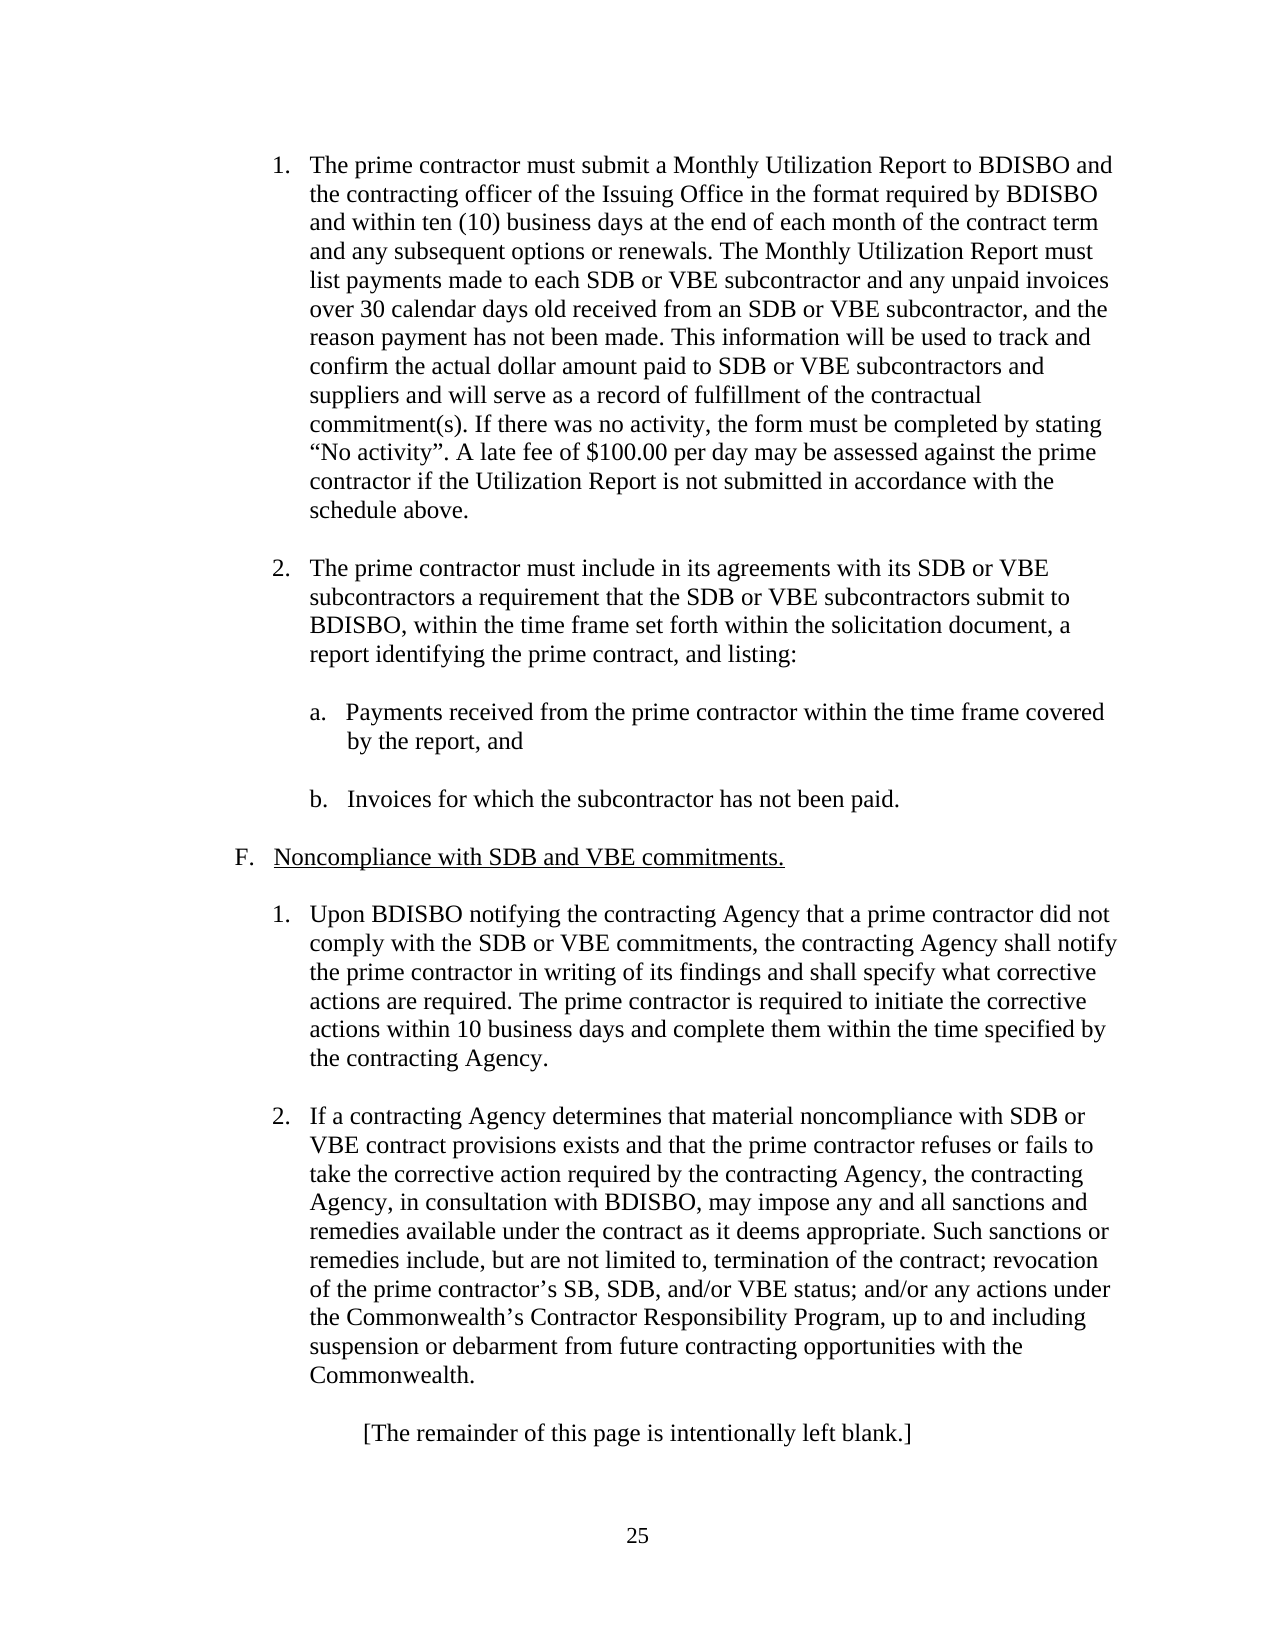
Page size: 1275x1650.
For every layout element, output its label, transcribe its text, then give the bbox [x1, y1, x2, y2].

text 1. Upon BDISBO notifying the contracting Agency that a prime contractor did not comply with the SDB or VBE commitments, the contracting Agency shall notify the prime contractor in writing of its findings and shall specify what corrective actions are required. The prime contractor is required to initiate the corrective actions within 10 business days and complete them within the time specified by the contracting Agency. [272, 899, 1125, 1072]
text 1. The prime contractor must submit a Monthly Utilization Report to BDISBO and the contracting officer of the Issuing Office in the format required by BDISBO and within ten (10) business days at the end of each month of the contract term and any subsequent options or renewals. The Monthly Utilization Report must list payments made to each SDB or VBE subcontractor and any unpaid invoices over 30 calendar days old received from an SDB or VBE subcontractor, and the reason payment has not been made. This information will be used to track and confirm the actual dollar amount paid to SDB or VBE subcontractors and suppliers and will serve as a record of fulfillment of the contractual commitment(s). If there was no activity, the form must be completed by stating “No activity”. A late fee of $100.00 per day may be assessed against the prime contractor if the Utilization Report is not submitted in accordance with the schedule above. [272, 150, 1125, 524]
text [The remainder of this page is intentionally left blank.] [150, 1418, 1125, 1447]
text b. Invoices for which the subcontractor has not been paid. [150, 784, 1125, 812]
text F. Noncompliance with SDB and VBE commitments. [150, 842, 1125, 870]
text 2. If a contracting Agency determines that material noncompliance with SDB or VBE contract provisions exists and that the prime contractor refuses or fails to take the corrective action required by the contracting Agency, the contracting Agency, in consultation with BDISBO, may impose any and all sanctions and remedies available under the contract as it deems appropriate. Such sanctions or remedies include, but are not limited to, termination of the contract; revocation of the prime contractor’s SB, SDB, and/or VBE status; and/or any actions under the Commonwealth’s Contractor Responsibility Program, up to and including suspension or debarment from future contracting opportunities with the Commonwealth. [272, 1101, 1125, 1389]
text a. Payments received from the prime contractor within the time frame covered by the report, and [309, 697, 1125, 754]
text 2. The prime contractor must include in its agreements with its SDB or VBE subcontractors a requirement that the SDB or VBE subcontractors submit to BDISBO, within the time frame set forth within the solicitation document, a report identifying the prime contract, and listing: [272, 553, 1125, 668]
